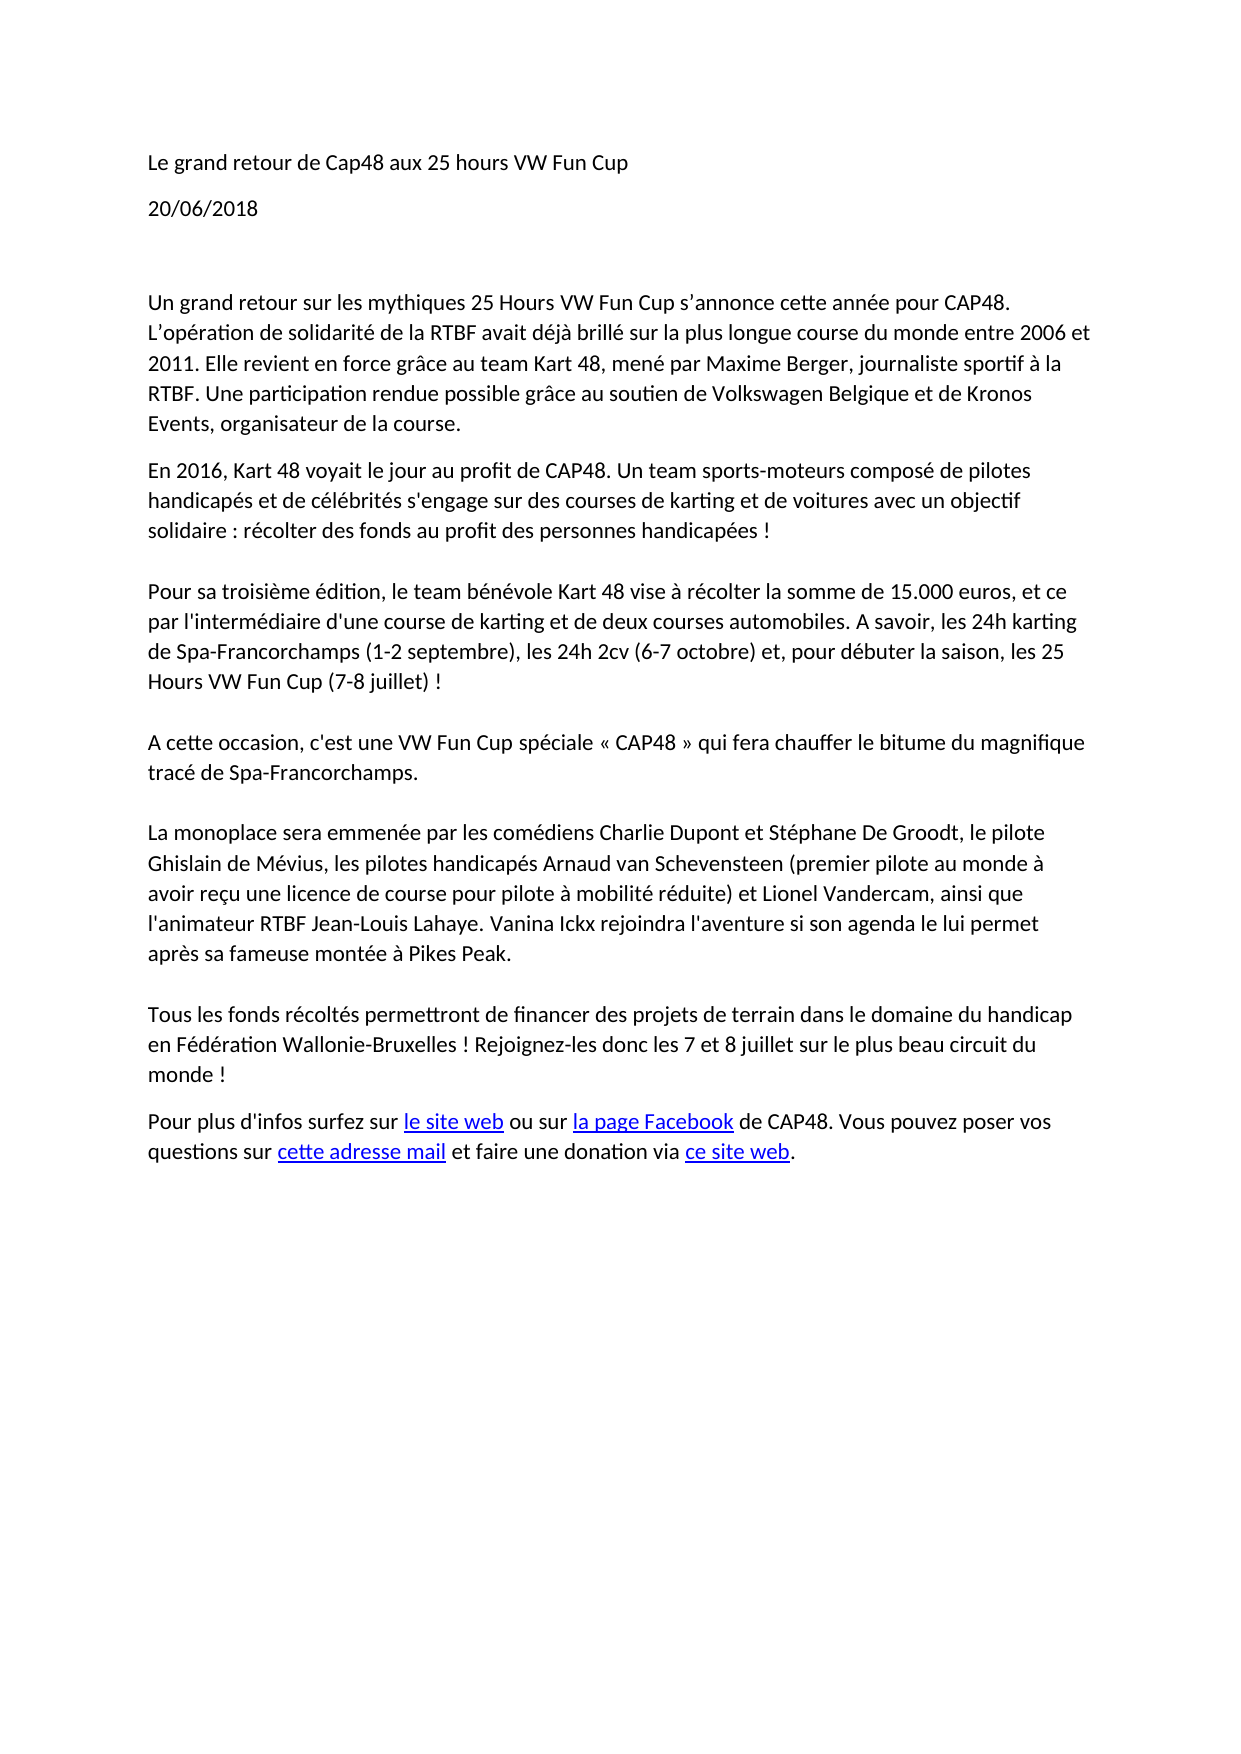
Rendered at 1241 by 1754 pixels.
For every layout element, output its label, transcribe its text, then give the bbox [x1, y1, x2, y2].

text Un grand retour sur les mythiques 25 Hours VW Fun Cup s’annonce cette année pour CAP48. L’opération de solidarité de la RTBF avait déjà brillé sur la plus longue course du monde entre 2006 et 2011. Elle revient en force grâce au team Kart 48, mené par Maxime Berger, journaliste sportif à la RTBF. Une participation rendue possible grâce au soutien de Volkswagen Belgique et de Kronos Events, organisateur de la course. [148, 288, 1093, 437]
text 20/06/2018 [148, 194, 1093, 222]
text Le grand retour de Cap48 aux 25 hours VW Fun Cup [148, 148, 1093, 176]
text En 2016, Kart 48 voyait le jour au profit de CAP48. Un team sports-moteurs composé de pilotes handicapés et de célébrités s'engage sur des courses de karting et de voitures avec un objectif solidaire : récolter des fonds au profit des personnes handicapées ! Pour sa troisième édition, le team bénévole Kart 48 vise à récolter la somme de 15.000 euros, et ce par l'intermédiaire d'une course de karting et de deux courses automobiles. A savoir, les 24h karting de Spa-Francorchamps (1-2 septembre), les 24h 2cv (6-7 octobre) et, pour débuter la saison, les 25 Hours VW Fun Cup (7-8 juillet) ! A cette occasion, c'est une VW Fun Cup spéciale « CAP48 » qui fera chauffer le bitume du magnifique tracé de Spa-Francorchamps. La monoplace sera emmenée par les comédiens Charlie Dupont et Stéphane De Groodt, le pilote Ghislain de Mévius, les pilotes handicapés Arnaud van Schevensteen (premier pilote au monde à avoir reçu une licence de course pour pilote à mobilité réduite) et Lionel Vandercam, ainsi que l'animateur RTBF Jean-Louis Lahaye. Vanina Ickx rejoindra l'aventure si son agenda le lui permet après sa fameuse montée à Pikes Peak. Tous les fonds récoltés permettront de financer des projets de terrain dans le domaine du handicap en Fédération Wallonie-Bruxelles ! Rejoignez-les donc les 7 et 8 juillet sur le plus beau circuit du monde ! [148, 456, 1093, 1088]
text Pour plus d'infos surfez sur le site web ou sur la page Facebook de CAP48. Vous pouvez poser vos questions sur cette adresse mail et faire une donation via ce site web. [148, 1107, 1093, 1165]
